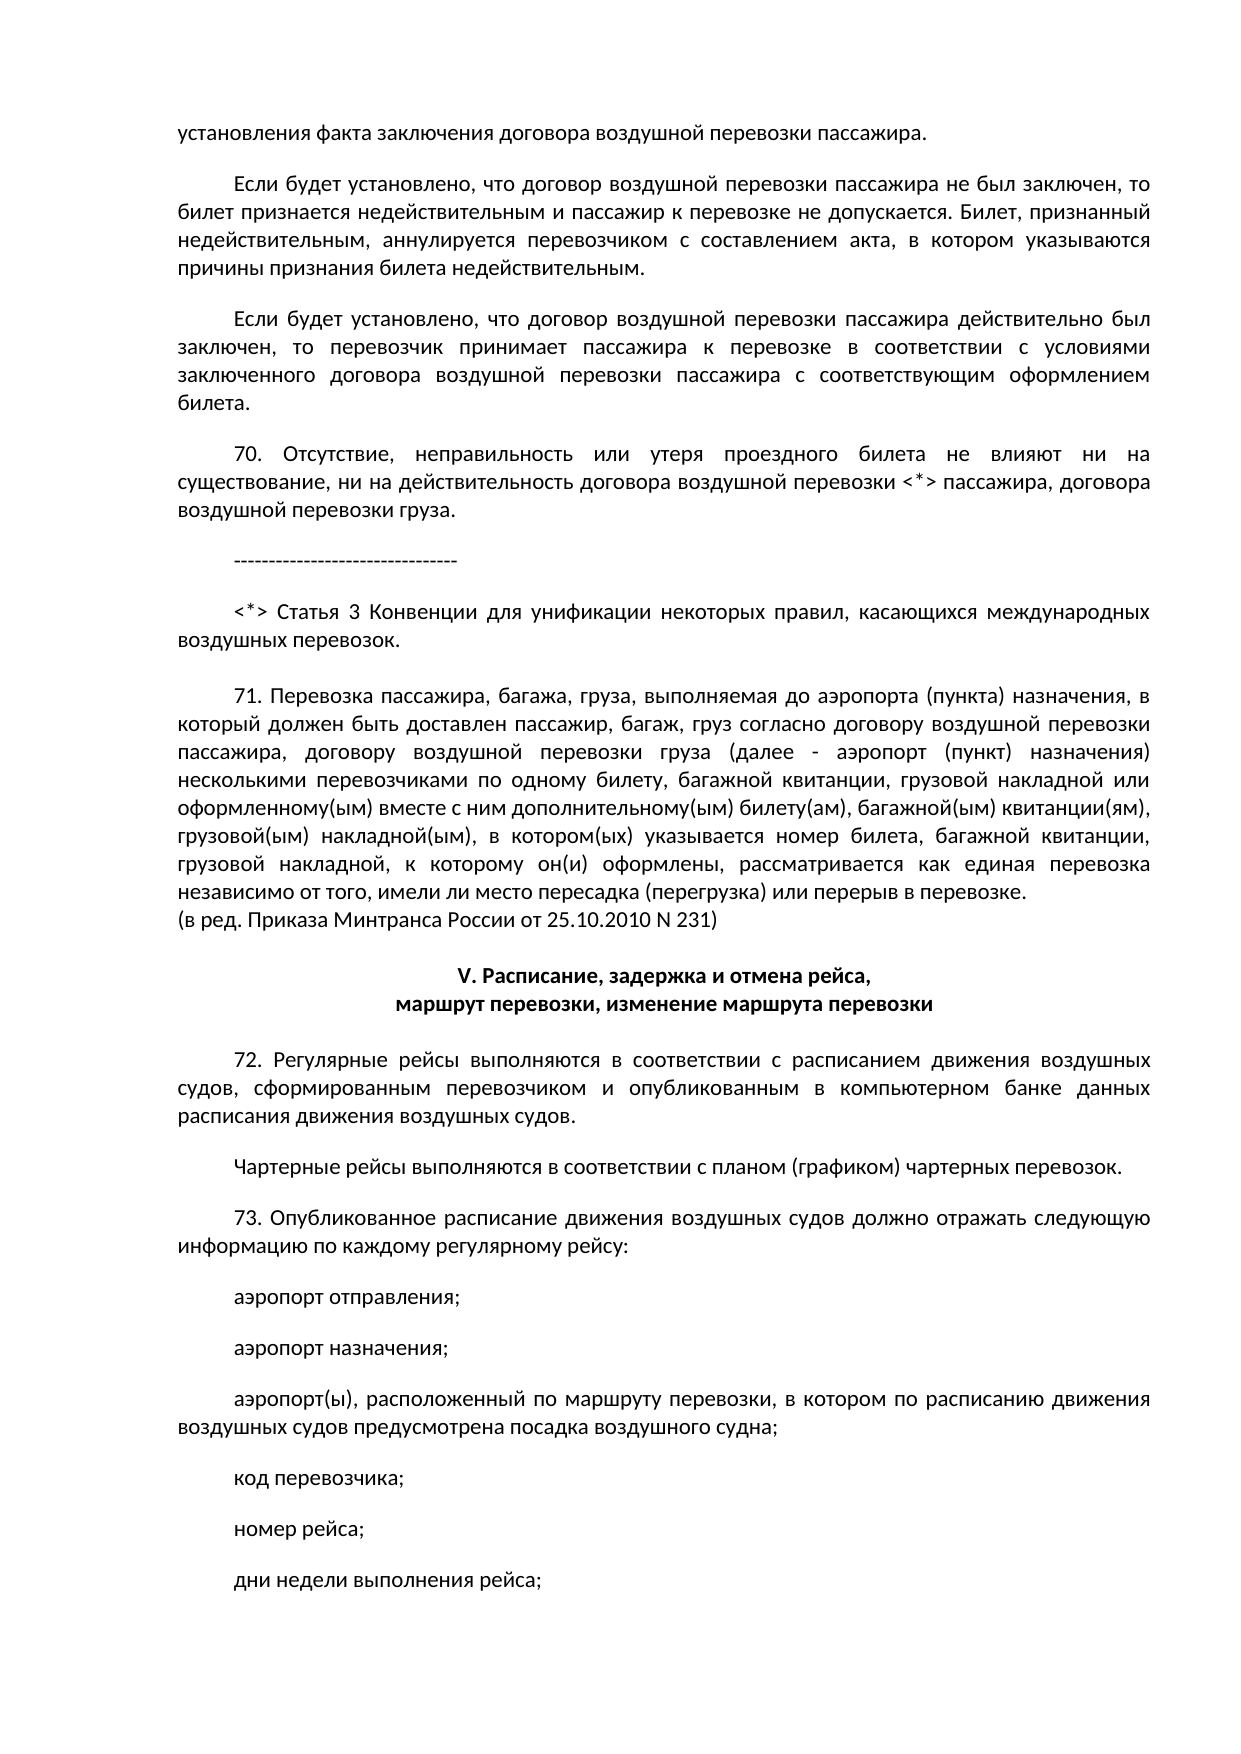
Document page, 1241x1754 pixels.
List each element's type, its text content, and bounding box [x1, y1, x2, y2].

text дни недели выполнения рейса; [177, 1565, 1152, 1593]
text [177, 118, 1152, 146]
title маршрут перевозки, изменение маршрута перевозки [177, 989, 1152, 1017]
text 71. Перевозка пассажира, багажа, груза, выполняемая до аэропорта (пункта) назначения, в который должен быть доставлен пассажир, багаж, груз согласно договору воздушной перевозки пассажира, договору воздушной перевозки груза (далее - аэропорт (пункт) назначения) несколькими перевозчиками по одному билету, багажной квитанции, грузовой накладной или оформленному(ым) вместе с ним дополнительному(ым) билету(ам), багажной(ым) квитанции(ям), грузовой(ым) накладной(ым), в котором(ых) указывается номер билета, багажной квитанции, грузовой накладной, к которому он(и) оформлены, рассматривается как единая перевозка независимо от того, имели ли место пересадка (перегрузка) или перерыв в перевозке. [177, 681, 1152, 905]
text (в ред. Приказа Минтранса России от 25.10.2010 N 231) [177, 905, 1152, 933]
text -------------------------------- [177, 546, 1152, 574]
title V. Расписание, задержка и отмена рейса, [177, 961, 1152, 989]
text Если будет установлено, что договор воздушной перевозки пассажира не был заключен, то билет признается недействительным и пассажир к перевозке не допускается. Билет, признанный недействительным, аннулируется перевозчиком с составлением акта, в котором указываются причины признания билета недействительным. [177, 169, 1152, 281]
text Если будет установлено, что договор воздушной перевозки пассажира действительно был заключен, то перевозчик принимает пассажира к перевозке в соответствии с условиями заключенного договора воздушной перевозки пассажира с соответствующим оформлением билета. [177, 304, 1152, 416]
text 73. Опубликованное расписание движения воздушных судов должно отражать следующую информацию по каждому регулярному рейсу: [177, 1203, 1152, 1259]
text код перевозчика; [177, 1463, 1152, 1491]
text Чартерные рейсы выполняются в соответствии с планом (графиком) чартерных перевозок. [177, 1152, 1152, 1180]
text аэропорт назначения; [177, 1333, 1152, 1361]
text номер рейса; [177, 1514, 1152, 1542]
text аэропорт отправления; [177, 1282, 1152, 1310]
text 70. Отсутствие, неправильность или утеря проездного билета не влияют ни на существование, ни на действительность договора воздушной перевозки <*> пассажира, договора воздушной перевозки груза. [177, 439, 1152, 523]
text аэропорт(ы), расположенный по маршруту перевозки, в котором по расписанию движения воздушных судов предусмотрена посадка воздушного судна; [177, 1384, 1152, 1440]
text <*> Статья 3 Конвенции для унификации некоторых правил, касающихся международных воздушных перевозок. [177, 597, 1152, 653]
text 72. Регулярные рейсы выполняются в соответствии с расписанием движения воздушных судов, сформированным перевозчиком и опубликованным в компьютерном банке данных расписания движения воздушных судов. [177, 1045, 1152, 1129]
